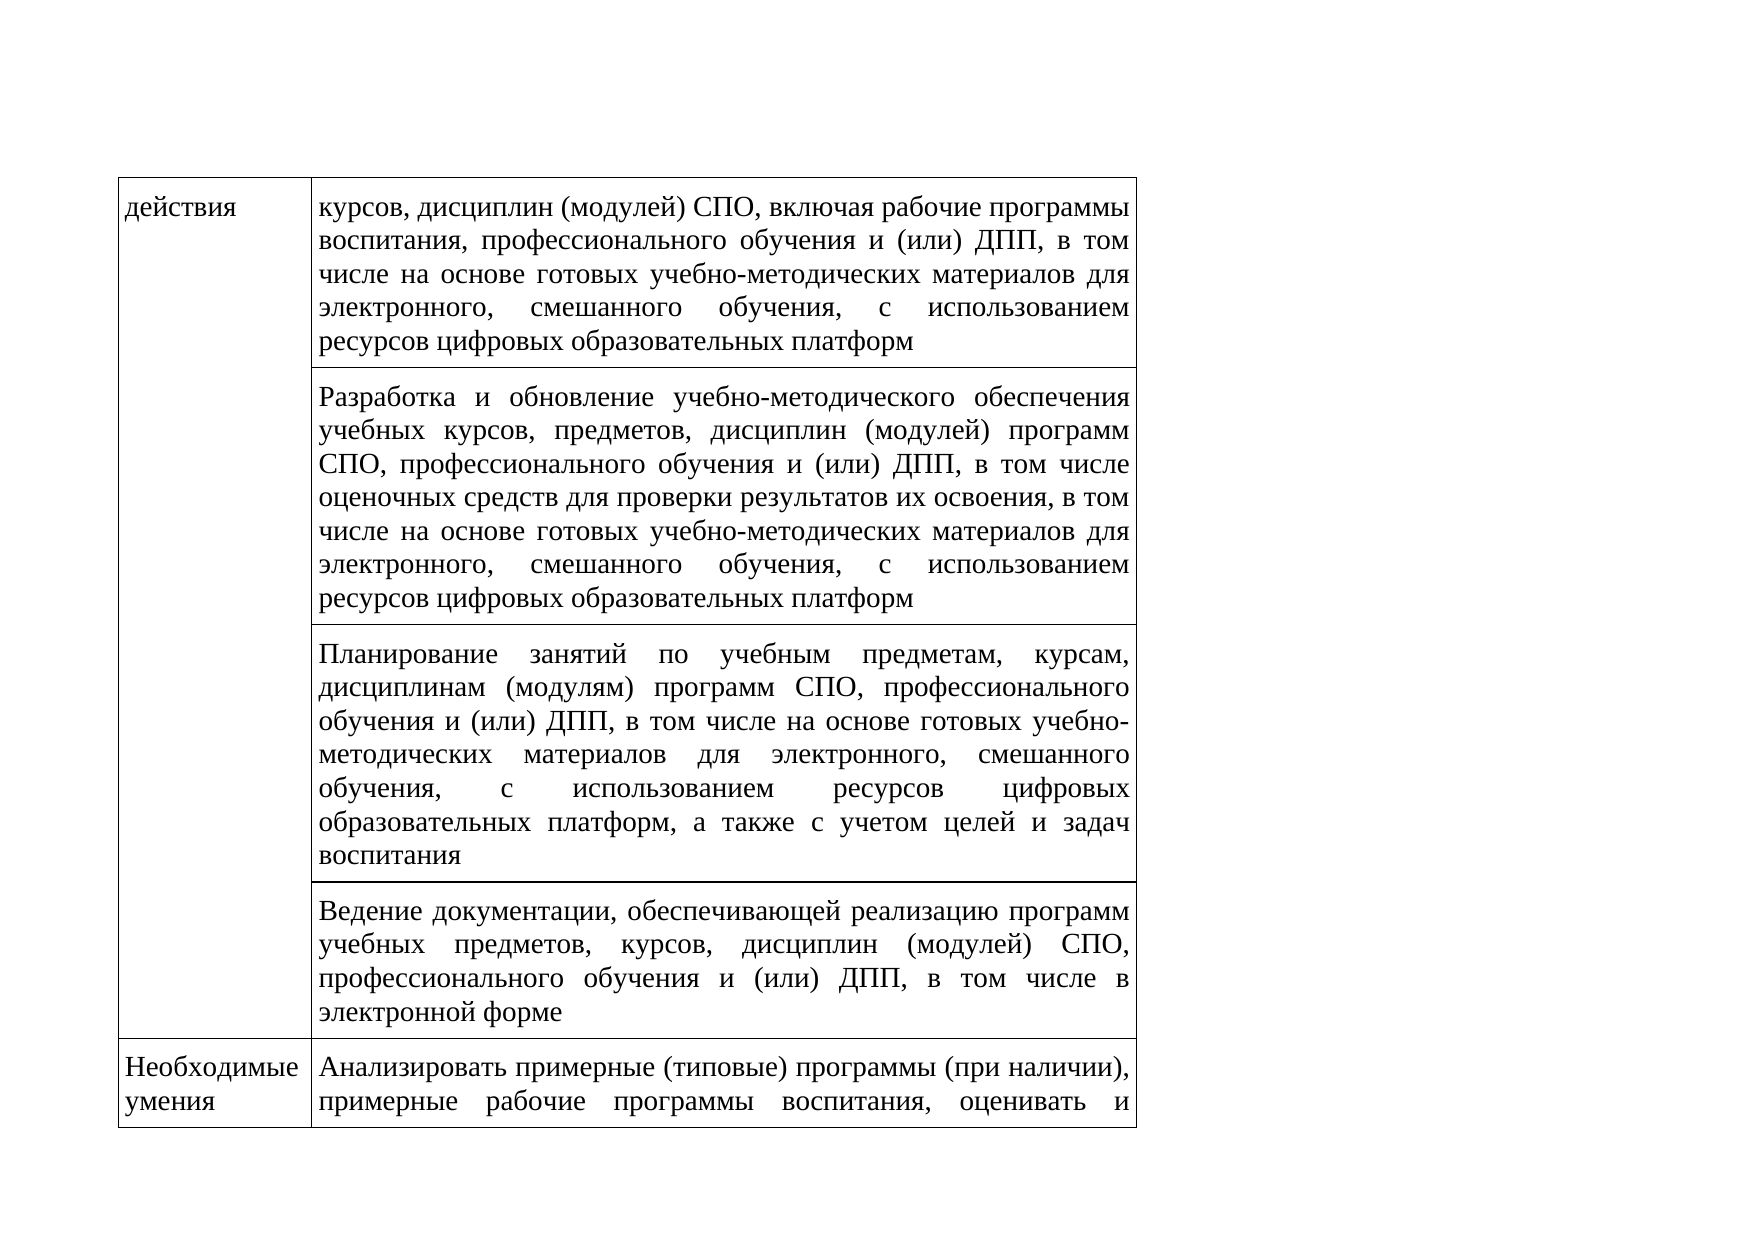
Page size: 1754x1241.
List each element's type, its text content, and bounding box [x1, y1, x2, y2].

table_cell Разработка и обновление учебно-методического обеспечения учебных курсов, предметов, дисциплин (модулей) программ СПО, профессионального обучения и (или) ДПП, в том числе оценочных средств для проверки результатов их освоения, в том числе на основе готовых учебно-методических материалов для электронного, смешанного обучения, с использованием ресурсов цифровых образовательных платформ [312, 368, 1136, 624]
table_cell Планирование занятий по учебным предметам, курсам, дисциплинам (модулям) программ СПО, профессионального обучения и (или) ДПП, в том числе на основе готовых учебно-методических материалов для электронного, смешанного обучения, с использованием ресурсов цифровых образовательных платформ, а также с учетом целей и задач воспитания [312, 625, 1136, 881]
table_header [312, 178, 1136, 367]
table_cell Необходимые умения [119, 1039, 311, 1127]
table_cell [312, 1039, 1136, 1127]
table_cell Ведение документации, обеспечивающей реализацию программ учебных предметов, курсов, дисциплин (модулей) СПО, профессионального обучения и (или) ДПП, в том числе в электронной форме [312, 883, 1136, 1038]
table_header Трудовые действия [119, 178, 311, 1038]
